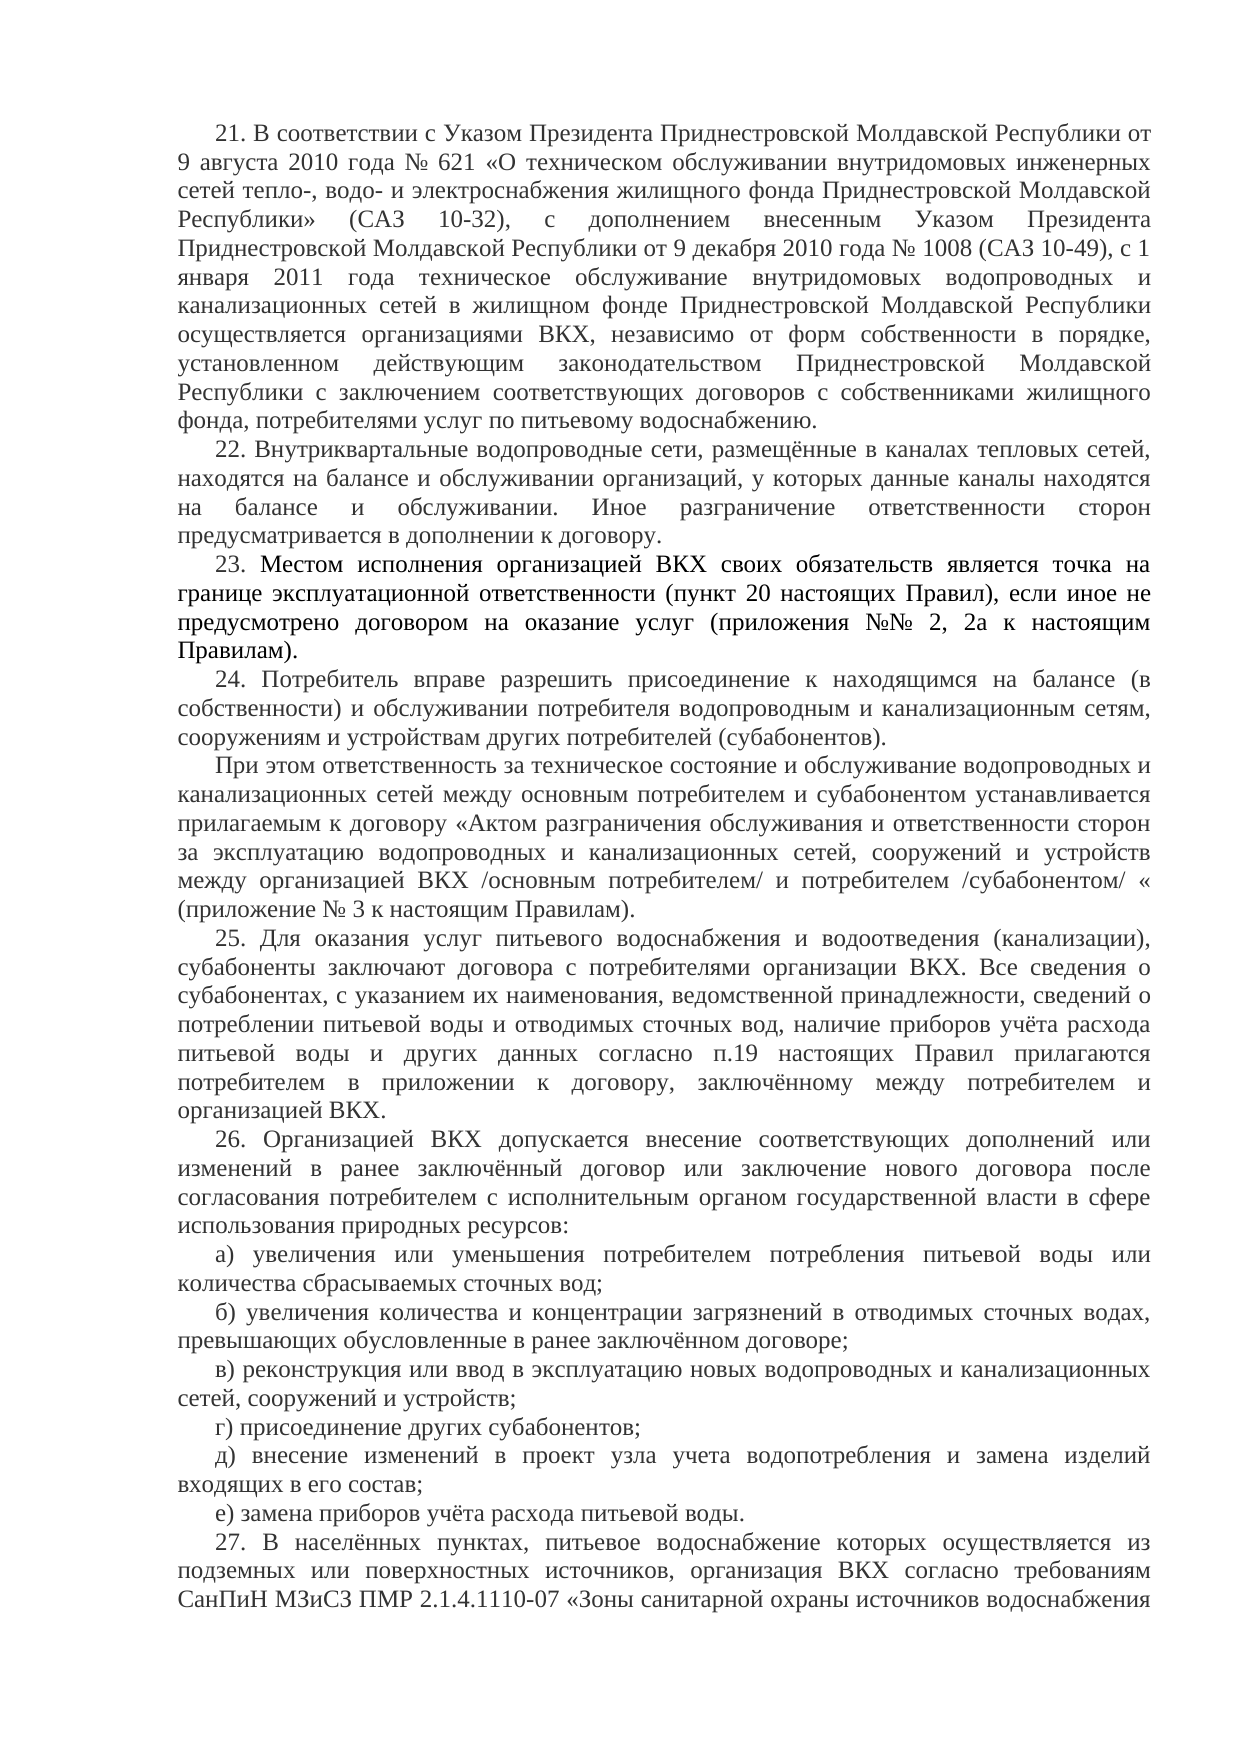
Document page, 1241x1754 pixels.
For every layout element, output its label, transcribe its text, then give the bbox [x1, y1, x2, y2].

text д) внесение изменений в проект узла учета водопотребления и замена изделий входящих в его состав; [177, 1441, 1152, 1498]
text 21. В соответствии с Указом Президента Приднестровской Молдавской Республики от 9 августа 2010 года № 621 «О техническом обслуживании внутридомовых инженерных сетей тепло-, водо- и электроснабжения жилищного фонда Приднестровской Молдавской Республики» (САЗ 10-32), с дополнением внесенным Указом Президента Приднестровской Молдавской Республики от 9 декабря 2010 года № 1008 (САЗ 10-49), с 1 января 2011 года техническое обслуживание внутридомовых водопроводных и канализационных сетей в жилищном фонде Приднестровской Молдавской Республики осуществляется организациями ВКХ, независимо от форм собственности в порядке, установленном действующим законодательством Приднестровской Молдавской Республики с заключением соответствующих договоров с собственниками жилищного фонда, потребителями услуг по питьевому водоснабжению. [177, 118, 1152, 434]
text При этом ответственность за техническое состояние и обслуживание водопроводных и канализационных сетей между основным потребителем и субабонентом устанавливается прилагаемым к договору «Актом разграничения обслуживания и ответственности сторон за эксплуатацию водопроводных и канализационных сетей, сооружений и устройств между организацией ВКХ /основным потребителем/ и потребителем /субабонентом/ « (приложение № 3 к настоящим Правилам). [177, 751, 1152, 923]
text 22. Внутриквартальные водопроводные сети, размещённые в каналах тепловых сетей, находятся на балансе и обслуживании организаций, у которых данные каналы находятся на балансе и обслуживании. Иное разграничение ответственности сторон предусматривается в дополнении к договору. [177, 434, 1152, 549]
text б) увеличения количества и концентрации загрязнений в отводимых сточных водах, превышающих обусловленные в ранее заключённом договоре; [177, 1297, 1152, 1354]
text е) замена приборов учёта расхода питьевой воды. [177, 1498, 1152, 1527]
text г) присоединение других субабонентов; [177, 1412, 1152, 1441]
text в) реконструкция или ввод в эксплуатацию новых водопроводных и канализационных сетей, сооружений и устройств; [177, 1354, 1152, 1412]
text 25. Для оказания услуг питьевого водоснабжения и водоотведения (канализации), субабоненты заключают договора с потребителями организации ВКХ. Все сведения о субабонентах, с указанием их наименования, ведомственной принадлежности, сведений о потреблении питьевой воды и отводимых сточных вод, наличие приборов учёта расхода питьевой воды и других данных согласно п.19 настоящих Правил прилагаются потребителем в приложении к договору, заключённому между потребителем и организацией ВКХ. [177, 923, 1152, 1124]
text 24. Потребитель вправе разрешить присоединение к находящимся на балансе (в собственности) и обслуживании потребителя водопроводным и канализационным сетям, сооружениям и устройствам других потребителей (субабонентов). [177, 664, 1152, 751]
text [177, 1527, 1152, 1613]
text 26. Организацией ВКХ допускается внесение соответствующих дополнений или изменений в ранее заключённый договор или заключение нового договора после согласования потребителем с исполнительным органом государственной власти в сфере использования природных ресурсов: [177, 1124, 1152, 1239]
text а) увеличения или уменьшения потребителем потребления питьевой воды или количества сбрасываемых сточных вод; [177, 1239, 1152, 1297]
text 23. Местом исполнения организацией ВКХ своих обязательств является точка на границе эксплуатационной ответственности (пункт 20 настоящих Правил), если иное не предусмотрено договором на оказание услуг (приложения №№ 2, 2а к настоящим Правилам). [177, 549, 1152, 664]
